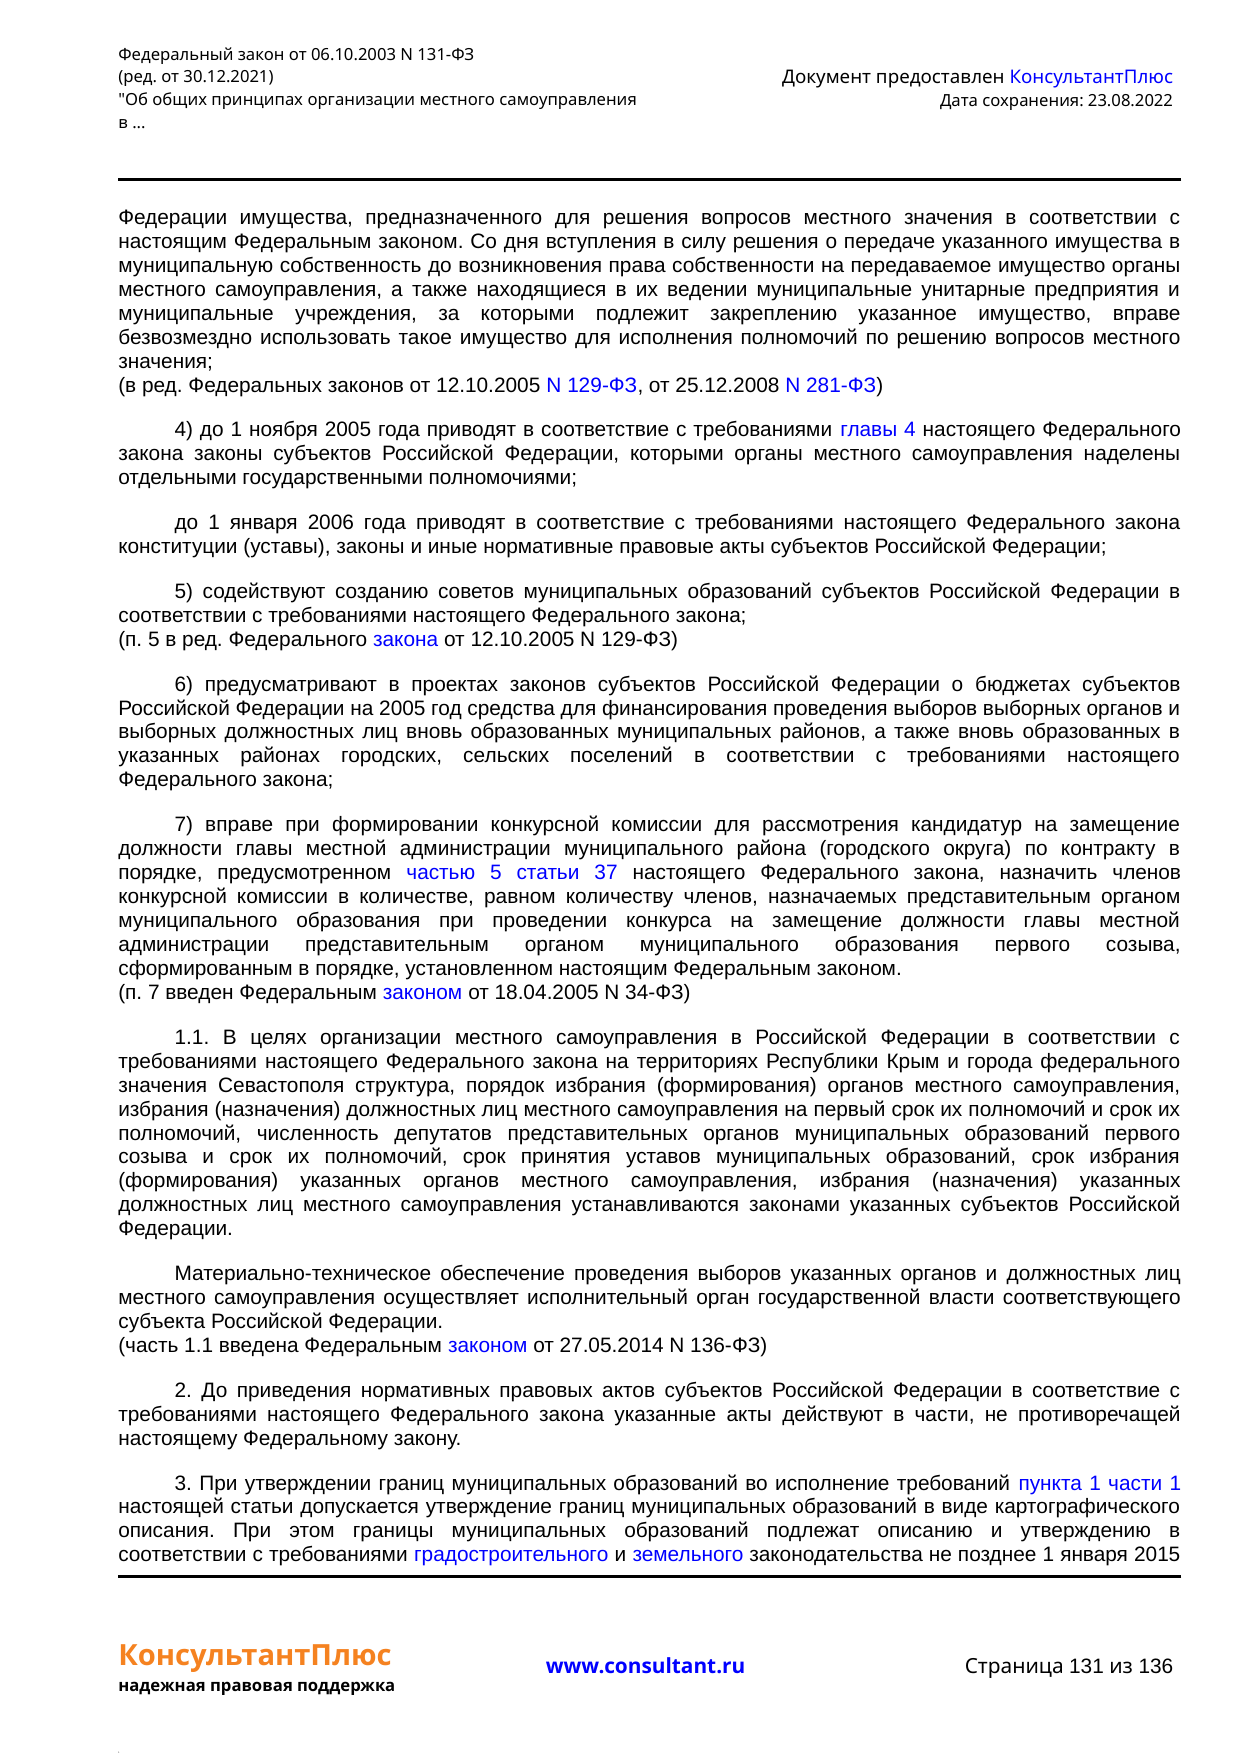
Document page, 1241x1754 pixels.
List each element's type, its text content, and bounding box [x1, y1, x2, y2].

text 7) вправе при формировании конкурсной комиссии для рассмотрения кандидатур на замещение должности главы местной администрации муниципального района (городского округа) по контракту в порядке, предусмотренном частью 5 статьи 37 настоящего Федерального закона, назначить членов конкурсной комиссии в количестве, равном количеству членов, назначаемых представительным органом муниципального образования при проведении конкурса на замещение должности главы местной администрации представительным органом муниципального образования первого созыва, сформированным в порядке, установленном настоящим Федеральным законом. [118, 812, 1181, 980]
text (часть 1.1 введена Федеральным законом от 27.05.2014 N 136-ФЗ) [118, 1333, 1181, 1357]
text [118, 1470, 1181, 1566]
text до 1 января 2006 года приводят в соответствие с требованиями настоящего Федерального закона конституции (уставы), законы и иные нормативные правовые акты субъектов Российской Федерации; [118, 510, 1181, 558]
text (п. 5 в ред. Федерального закона от 12.10.2005 N 129-ФЗ) [118, 627, 1181, 651]
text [118, 205, 1181, 372]
text 5) содействуют созданию советов муниципальных образований субъектов Российской Федерации в соответствии с требованиями настоящего Федерального закона; [118, 579, 1181, 627]
text 2. До приведения нормативных правовых актов субъектов Российской Федерации в соответствие с требованиями настоящего Федерального закона указанные акты действуют в части, не противоречащей настоящему Федеральному закону. [118, 1378, 1181, 1449]
text (в ред. Федеральных законов от 12.10.2005 N 129-ФЗ, от 25.12.2008 N 281-ФЗ) [118, 372, 1181, 396]
text Материально-техническое обеспечение проведения выборов указанных органов и должностных лиц местного самоуправления осуществляет исполнительный орган государственной власти соответствующего субъекта Российской Федерации. [118, 1261, 1181, 1333]
text 4) до 1 ноября 2005 года приводят в соответствие с требованиями главы 4 настоящего Федерального закона законы субъектов Российской Федерации, которыми органы местного самоуправления наделены отдельными государственными полномочиями; [118, 417, 1181, 489]
text 1.1. В целях организации местного самоуправления в Российской Федерации в соответствии с требованиями настоящего Федерального закона на территориях Республики Крым и города федерального значения Севастополя структура, порядок избрания (формирования) органов местного самоуправления, избрания (назначения) должностных лиц местного самоуправления на первый срок их полномочий и срок их полномочий, численность депутатов представительных органов муниципальных образований первого созыва и срок их полномочий, срок принятия уставов муниципальных образований, срок избрания (формирования) указанных органов местного самоуправления, избрания (назначения) указанных должностных лиц местного самоуправления устанавливаются законами указанных субъектов Российской Федерации. [118, 1024, 1181, 1240]
text (п. 7 введен Федеральным законом от 18.04.2005 N 34-ФЗ) [118, 980, 1181, 1004]
text 6) предусматривают в проектах законов субъектов Российской Федерации о бюджетах субъектов Российской Федерации на 2005 год средства для финансирования проведения выборов выборных органов и выборных должностных лиц вновь образованных муниципальных районов, а также вновь образованных в указанных районах городских, сельских поселений в соответствии с требованиями настоящего Федерального закона; [118, 671, 1181, 791]
